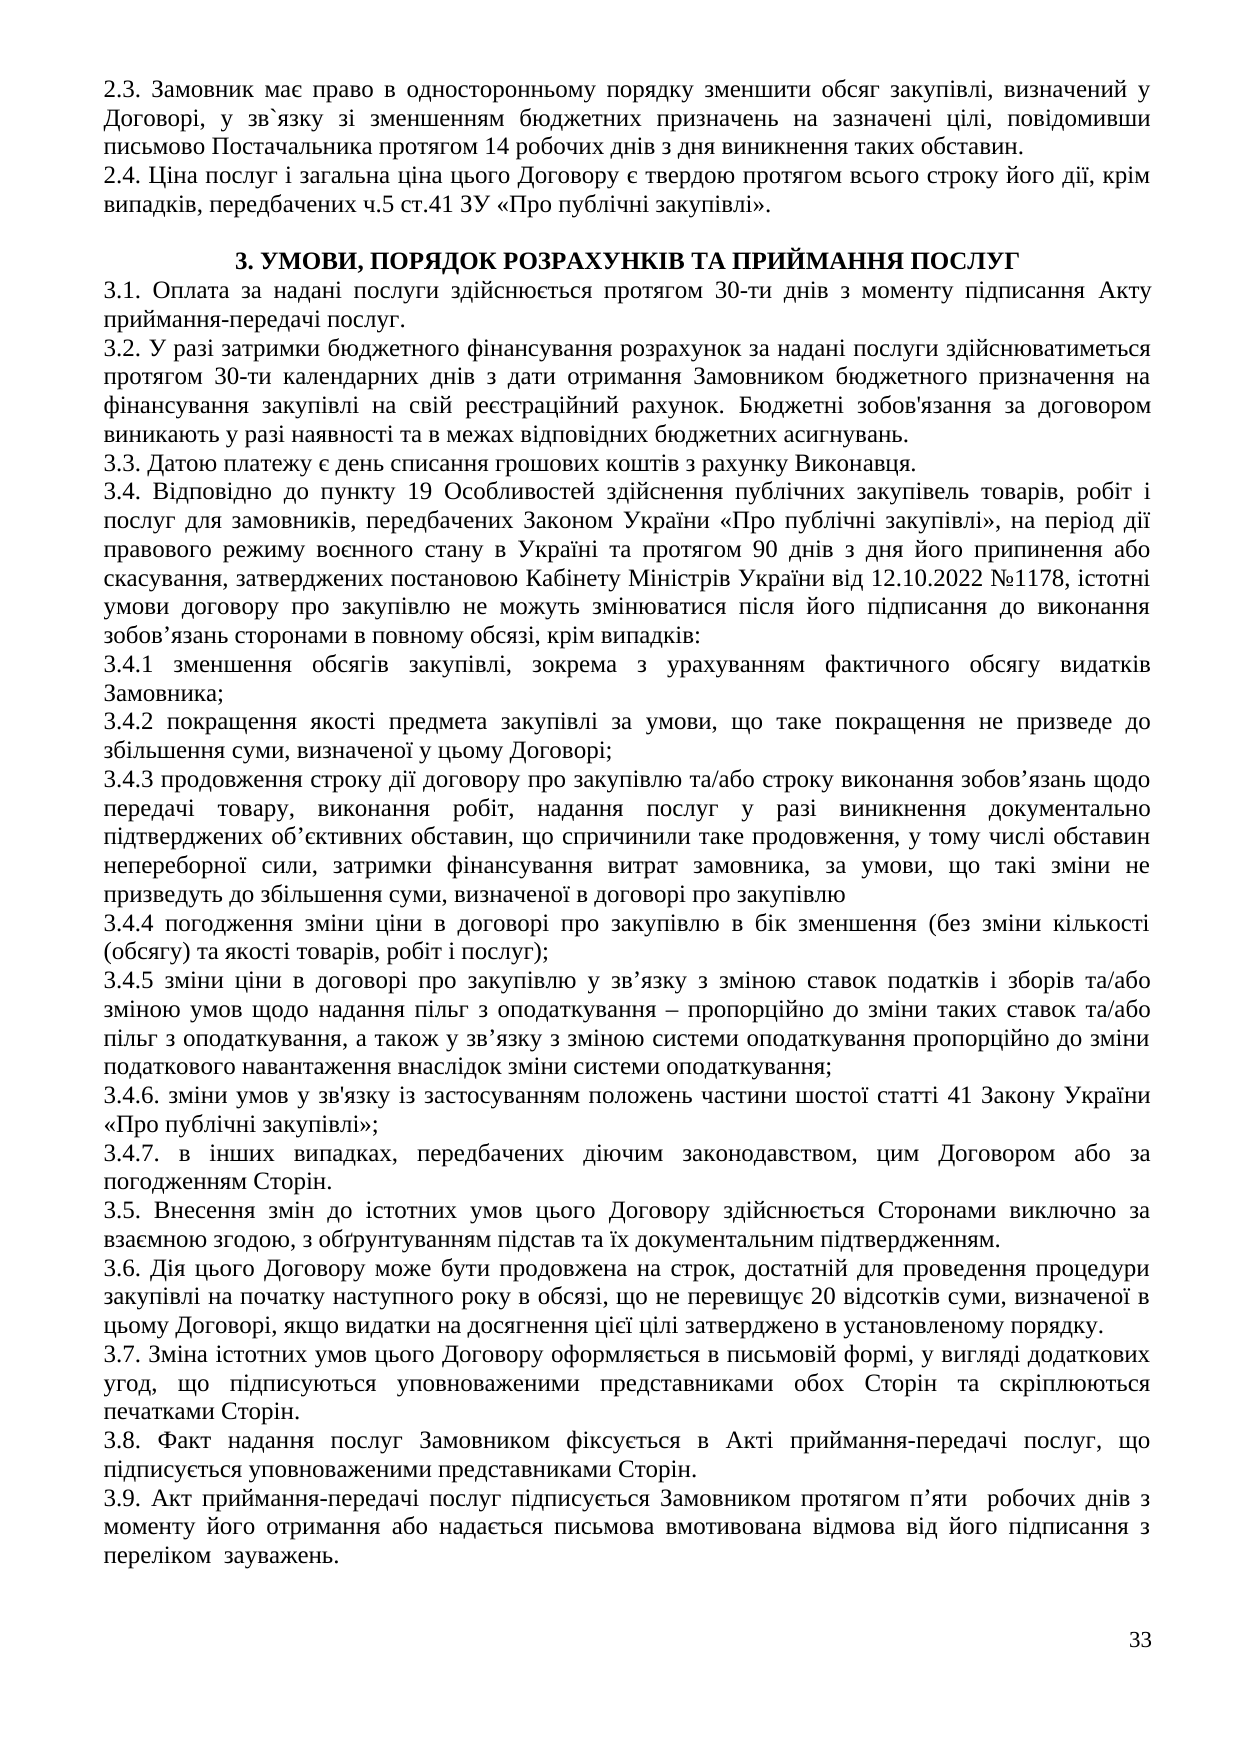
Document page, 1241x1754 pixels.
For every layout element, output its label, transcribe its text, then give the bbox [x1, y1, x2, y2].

text 2.4. Ціна послуг і загальна ціна цього Договору є твердою протягом всього строку його дії, крім випадків, передбачених ч.5 ст.41 ЗУ «Про публічні закупівлі». [103, 160, 1152, 218]
text 3.6. Дія цього Договору може бути продовжена на строк, достатній для проведення процедури закупівлі на початку наступного року в обсязі, що не перевищує 20 відсотків суми, визначеної в цьому Договорі, якщо видатки на досягнення цієї цілі затверджено в установленому порядку. [103, 1253, 1152, 1339]
text 3.5. Внесення змін до істотних умов цього Договору здійснюється Сторонами виключно за взаємною згодою, з обґрунтуванням підстав та їх документальним підтвердженням. [103, 1195, 1152, 1253]
text 3.8. Факт надання послуг Замовником фіксується в Акті приймання-передачі послуг, що підписується уповноваженими представниками Сторін. [103, 1425, 1152, 1483]
text 3. УМОВИ, ПОРЯДОК РОЗРАХУНКІВ ТА ПРИЙМАННЯ ПОСЛУГ [103, 246, 1152, 275]
text 3.1. Оплата за надані послуги здійснюється протягом 30-ти днів з моменту підписання Акту приймання-передачі послуг. [103, 275, 1152, 333]
list 3.4.3 продовження строку дії договору про закупівлю та/або строку виконання зобов’язань щодо передачі товару, виконання робіт, надання послуг у разі виникнення документально підтверджених об’єктивних обставин, що спричинили таке продовження, у тому числі обставин непереборної сили, затримки фінансування витрат замовника, за умови, що такі зміни не призведуть до збільшення суми, визначеної в договорі про закупівлю [103, 764, 1152, 908]
text 3.2. У разі затримки бюджетного фінансування розрахунок за надані послуги здійснюватиметься протягом 30-ти календарних днів з дати отримання Замовником бюджетного призначення на фінансування закупівлі на свій реєстраційний рахунок. Бюджетні зобов'язання за договором виникають у разі наявності та в межах відповідних бюджетних асигнувань. [103, 333, 1152, 448]
text 3.9. Акт приймання-передачі послуг підписується Замовником протягом п’яти робочих днів з моменту його отримання або надається письмова вмотивована відмова від його підписання з переліком зауважень. [103, 1483, 1152, 1569]
list 3.4.7. в інших випадках, передбачених діючим законодавством, цим Договором або за погодженням Сторін. [103, 1138, 1152, 1195]
list 3.4.4 погодження зміни ціни в договорі про закупівлю в бік зменшення (без зміни кількості (обсягу) та якості товарів, робіт і послуг); [103, 908, 1152, 965]
text 3.4. Відповідно до пункту 19 Особливостей здійснення публічних закупівель товарів, робіт і послуг для замовників, передбачених Законом України «Про публічні закупівлі», на період дії правового режиму воєнного стану в Україні та протягом 90 днів з дня його припинення або скасування, затверджених постановою Кабінету Міністрів України від 12.10.2022 №1178, істотні умови договору про закупівлю не можуть змінюватися після його підписання до виконання зобов’язань сторонами в повному обсязі, крім випадків: [103, 476, 1152, 649]
text 2.3. Замовник має право в односторонньому порядку зменшити обсяг закупівлі, визначений у Договорі, у зв`язку зі зменшенням бюджетних призначень на зазначені цілі, повідомивши письмово Постачальника протягом 14 робочих днів з дня виникнення таких обставин. [103, 74, 1152, 160]
text 3.4.1 зменшення обсягів закупівлі, зокрема з урахуванням фактичного обсягу видатків Замовника; [103, 649, 1152, 706]
text 3.3. Датою платежу є день списання грошових коштів з рахунку Виконавця. [103, 448, 1152, 476]
text 3.7. Зміна істотних умов цього Договору оформляється в письмовій формі, у вигляді додаткових угод, що підписуються уповноваженими представниками обох Сторін та скріплюються печатками Сторін. [103, 1339, 1152, 1425]
list 3.4.2 покращення якості предмета закупівлі за умови, що таке покращення не призведе до збільшення суми, визначеної у цьому Договорі; [103, 706, 1152, 764]
list 3.4.6. зміни умов у зв'язку із застосуванням положень частини шостої статті 41 Закону України «Про публічні закупівлі»; [103, 1080, 1152, 1138]
list 3.4.5 зміни ціни в договорі про закупівлю у зв’язку з зміною ставок податків і зборів та/або зміною умов щодо надання пільг з оподаткування – пропорційно до зміни таких ставок та/або пільг з оподаткування, а також у зв’язку з зміною системи оподаткування пропорційно до зміни податкового навантаження внаслідок зміни системи оподаткування; [103, 965, 1152, 1080]
